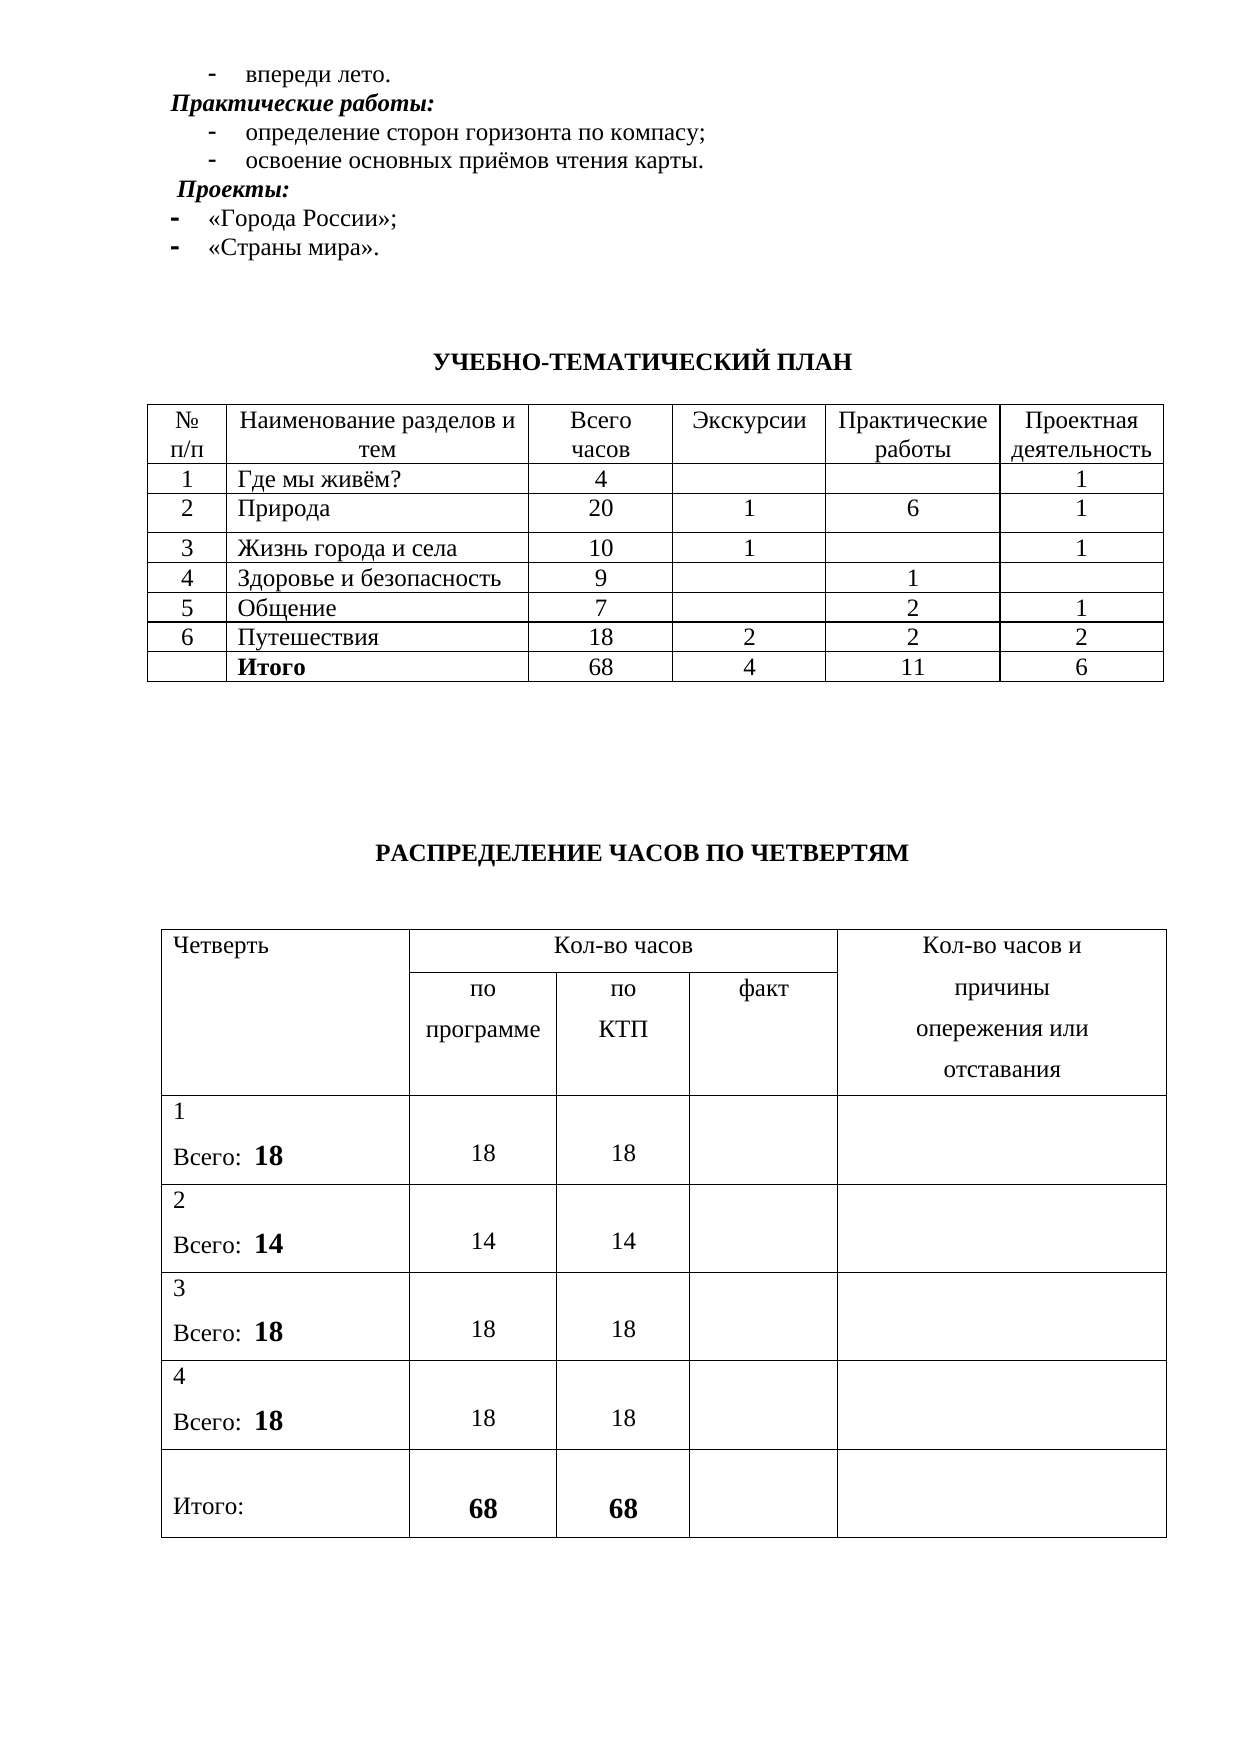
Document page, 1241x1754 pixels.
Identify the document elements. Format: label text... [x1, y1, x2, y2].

table_cell Жизнь города и села [227, 533, 528, 562]
table_cell [838, 1185, 1166, 1272]
table_cell Природа [227, 494, 528, 532]
table_cell 14 [557, 1185, 689, 1272]
table_cell 1 [673, 533, 825, 562]
table_cell 1 [148, 464, 226, 492]
table_cell 10 [529, 533, 672, 562]
table_cell 2 [826, 623, 999, 651]
table_cell Здоровье и безопасность [227, 563, 528, 592]
table_cell 18 [557, 1361, 689, 1449]
table_cell [673, 593, 825, 621]
table_cell 14 [410, 1185, 556, 1272]
table_cell 18 [410, 1273, 556, 1360]
table_cell [673, 464, 825, 492]
table_cell 68 [410, 1450, 556, 1537]
text УЧЕБНО-ТЕМАТИЧЕСКИЙ ПЛАН [133, 347, 1152, 375]
table_cell [838, 1450, 1166, 1537]
table_header Практические работы [826, 405, 999, 463]
table_cell 1 [1001, 464, 1163, 492]
table_cell 11 [826, 652, 999, 681]
table_header № п/п [148, 405, 226, 463]
text РАСПРЕДЕЛЕНИЕ ЧАСОВ ПО ЧЕТВЕРТЯМ [133, 838, 1152, 867]
table_cell 18 [529, 623, 672, 651]
table_cell [690, 1450, 837, 1537]
list впереди лето. [208, 59, 1152, 88]
table_cell [148, 652, 226, 681]
table_cell 2 [148, 494, 226, 532]
table_cell 4 [148, 563, 226, 592]
table_cell 9 [529, 563, 672, 592]
table_cell Итого: [162, 1450, 409, 1537]
table_cell 4 [529, 464, 672, 492]
table_cell 18 [557, 1096, 689, 1184]
table_cell по программе [410, 973, 556, 1095]
table_cell 2 [673, 623, 825, 651]
table_cell [690, 1273, 837, 1360]
table_cell [690, 1361, 837, 1449]
table_cell [1001, 563, 1163, 592]
table_cell 6 [826, 494, 999, 532]
table_header Наименование разделов и тем [227, 405, 528, 463]
table_cell 2 [1001, 623, 1163, 651]
table_cell [838, 1096, 1166, 1184]
table_header Всего часов [529, 405, 672, 463]
table_header Экскурсии [673, 405, 825, 463]
table_cell 3 Всего: 18 [162, 1273, 409, 1360]
list «Города России»; [170, 203, 1152, 232]
table_cell [838, 1361, 1166, 1449]
table_cell Итого [227, 652, 528, 681]
table_header Проектная деятельность [1001, 405, 1163, 463]
table_cell Где мы живём? [227, 464, 528, 492]
table_cell 4 [673, 652, 825, 681]
table_cell [690, 1096, 837, 1184]
table_cell [673, 563, 825, 592]
table_cell 18 [410, 1096, 556, 1184]
table_cell 1 [1001, 533, 1163, 562]
list «Страны мира». [170, 232, 1152, 260]
table_cell [826, 464, 999, 492]
table_cell 18 [557, 1273, 689, 1360]
table_cell 1 [673, 494, 825, 532]
table_cell 7 [529, 593, 672, 621]
table_header Четверть [162, 930, 409, 1095]
table_cell по КТП [557, 973, 689, 1095]
table_cell 6 [1001, 652, 1163, 681]
text Практические работы: [133, 88, 1152, 117]
table_cell факт [690, 973, 837, 1095]
table_cell 1 [1001, 593, 1163, 621]
table_cell 2 Всего: 14 [162, 1185, 409, 1272]
table_cell 1 Всего: 18 [162, 1096, 409, 1184]
table_cell 18 [410, 1361, 556, 1449]
table_header Кол-во часов [410, 930, 837, 972]
list освоение основных приёмов чтения карты. [208, 145, 1152, 174]
list определение сторон горизонта по компасу; [208, 117, 1152, 145]
table_cell 20 [529, 494, 672, 532]
table_cell [690, 1185, 837, 1272]
table_cell 68 [529, 652, 672, 681]
table_cell Общение [227, 593, 528, 621]
table_cell 3 [148, 533, 226, 562]
table_cell 1 [826, 563, 999, 592]
table_cell 6 [148, 623, 226, 651]
table_cell 2 [826, 593, 999, 621]
table_cell 1 [1001, 494, 1163, 532]
table_cell 68 [557, 1450, 689, 1537]
table_cell 4 Всего: 18 [162, 1361, 409, 1449]
table_cell [826, 533, 999, 562]
table_cell [838, 1273, 1166, 1360]
table_cell Путешествия [227, 623, 528, 651]
text Проекты: [133, 174, 1152, 203]
table_header Кол-во часов и причины опережения или отставания [838, 930, 1166, 1095]
table_cell 5 [148, 593, 226, 621]
